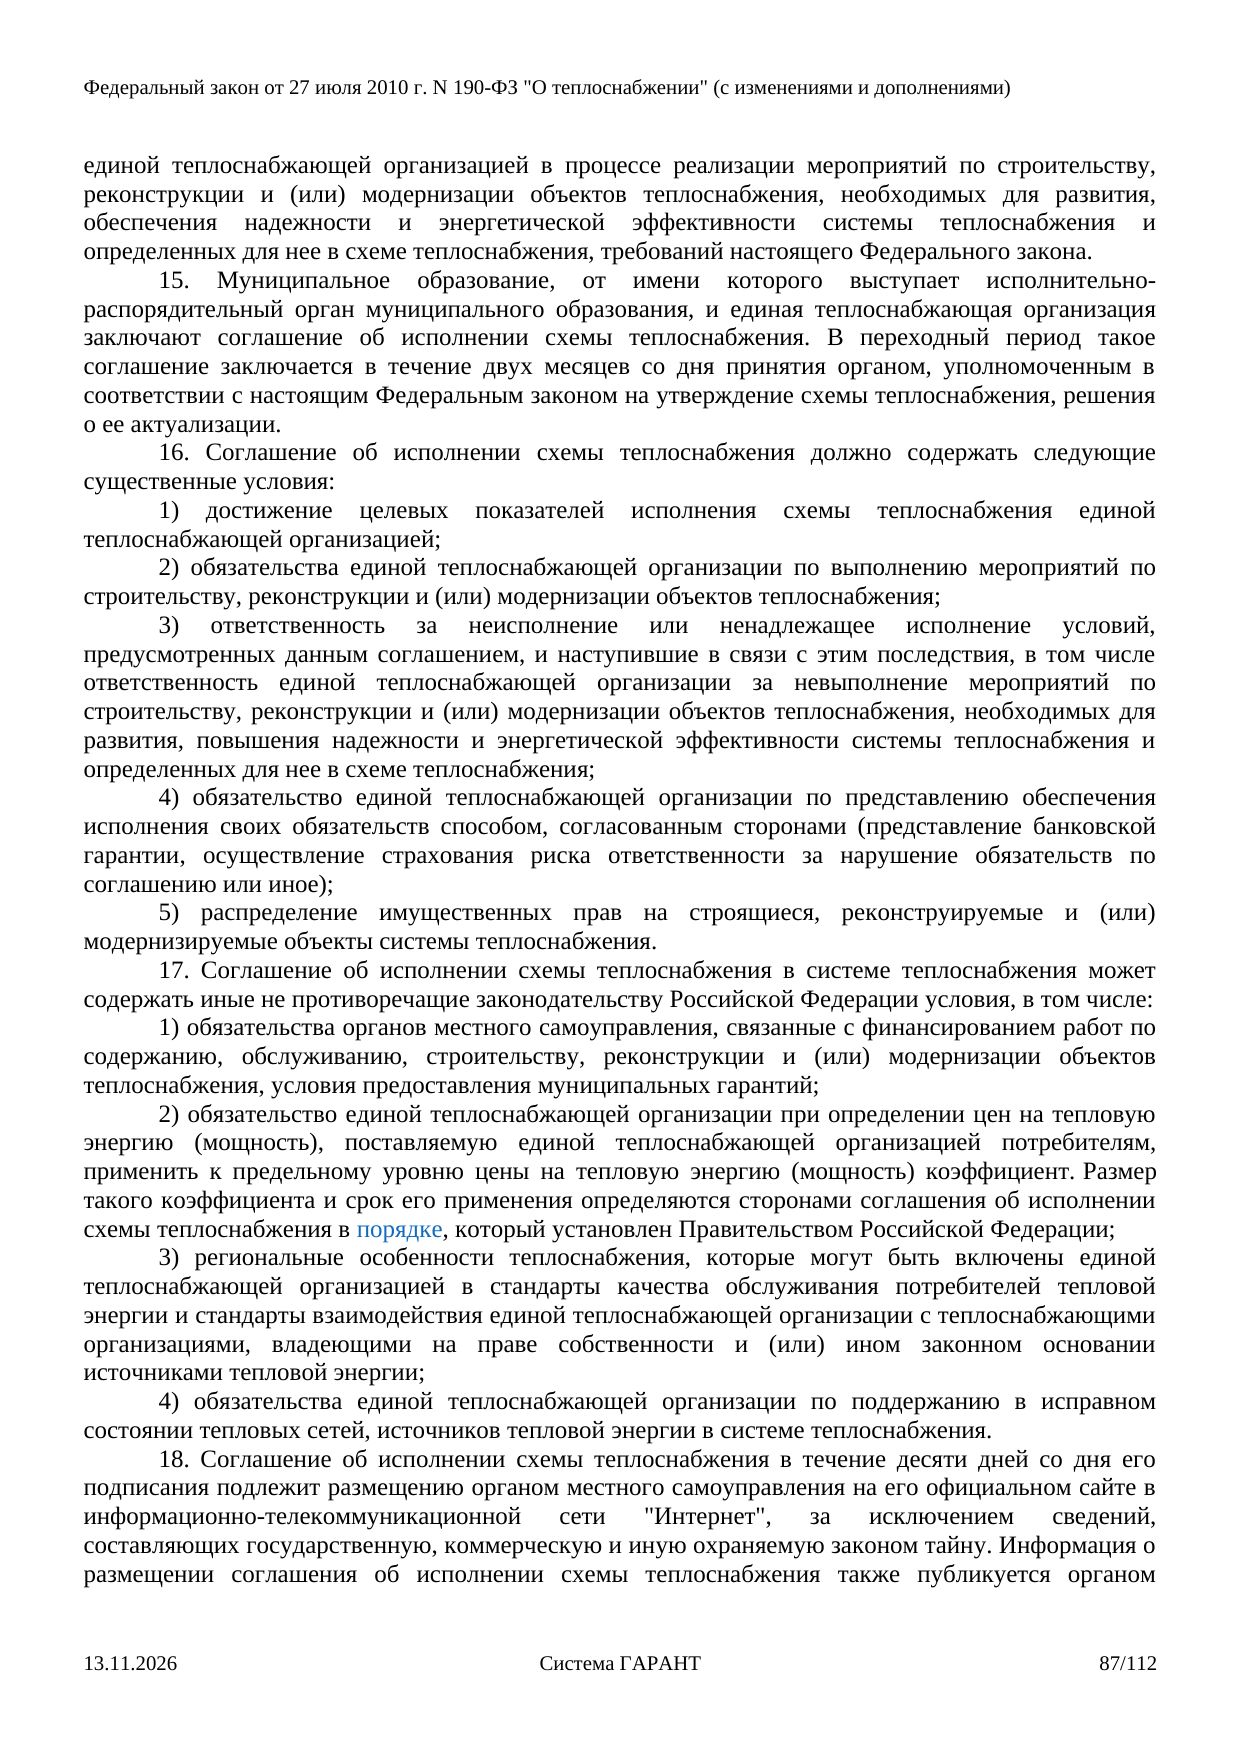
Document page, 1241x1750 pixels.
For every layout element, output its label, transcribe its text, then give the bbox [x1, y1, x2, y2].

text 2) обязательство единой теплоснабжающей организации при определении цен на тепловую энергию (мощность), поставляемую единой теплоснабжающей организацией потребителям, применить к предельному уровню цены на тепловую энергию (мощность) коэффициент. Размер такого коэффициента и срок его применения определяются сторонами соглашения об исполнении схемы теплоснабжения в порядке, который установлен Правительством Российской Федерации; [83, 1099, 1157, 1242]
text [83, 150, 1157, 265]
text 1) достижение целевых показателей исполнения схемы теплоснабжения единой теплоснабжающей организацией; [83, 495, 1157, 552]
text 3) региональные особенности теплоснабжения, которые могут быть включены единой теплоснабжающей организацией в стандарты качества обслуживания потребителей тепловой энергии и стандарты взаимодействия единой теплоснабжающей организации с теплоснабжающими организациями, владеющими на праве собственности и (или) ином законном основании источниками тепловой энергии; [83, 1242, 1157, 1386]
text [83, 1444, 1157, 1587]
text 16. Соглашение об исполнении схемы теплоснабжения должно содержать следующие существенные условия: [83, 437, 1157, 495]
text 3) ответственность за неисполнение или ненадлежащее исполнение условий, предусмотренных данным соглашением, и наступившие в связи с этим последствия, в том числе ответственность единой теплоснабжающей организации за невыполнение мероприятий по строительству, реконструкции и (или) модернизации объектов теплоснабжения, необходимых для развития, повышения надежности и энергетической эффективности системы теплоснабжения и определенных для нее в схеме теплоснабжения; [83, 610, 1157, 782]
text 5) распределение имущественных прав на строящиеся, реконструируемые и (или) модернизируемые объекты системы теплоснабжения. [83, 897, 1157, 955]
text 15. Муниципальное образование, от имени которого выступает исполнительно-распорядительный орган муниципального образования, и единая теплоснабжающая организация заключают соглашение об исполнении схемы теплоснабжения. В переходный период такое соглашение заключается в течение двух месяцев со дня принятия органом, уполномоченным в соответствии с настоящим Федеральным законом на утверждение схемы теплоснабжения, решения о ее актуализации. [83, 265, 1157, 437]
text 4) обязательство единой теплоснабжающей организации по представлению обеспечения исполнения своих обязательств способом, согласованным сторонами (представление банковской гарантии, осуществление страхования риска ответственности за нарушение обязательств по соглашению или иное); [83, 782, 1157, 897]
text 17. Соглашение об исполнении схемы теплоснабжения в системе теплоснабжения может содержать иные не противоречащие законодательству Российской Федерации условия, в том числе: [83, 955, 1157, 1012]
text 1) обязательства органов местного самоуправления, связанные с финансированием работ по содержанию, обслуживанию, строительству, реконструкции и (или) модернизации объектов теплоснабжения, условия предоставления муниципальных гарантий; [83, 1012, 1157, 1099]
text 2) обязательства единой теплоснабжающей организации по выполнению мероприятий по строительству, реконструкции и (или) модернизации объектов теплоснабжения; [83, 552, 1157, 610]
text 4) обязательства единой теплоснабжающей организации по поддержанию в исправном состоянии тепловых сетей, источников тепловой энергии в системе теплоснабжения. [83, 1386, 1157, 1444]
